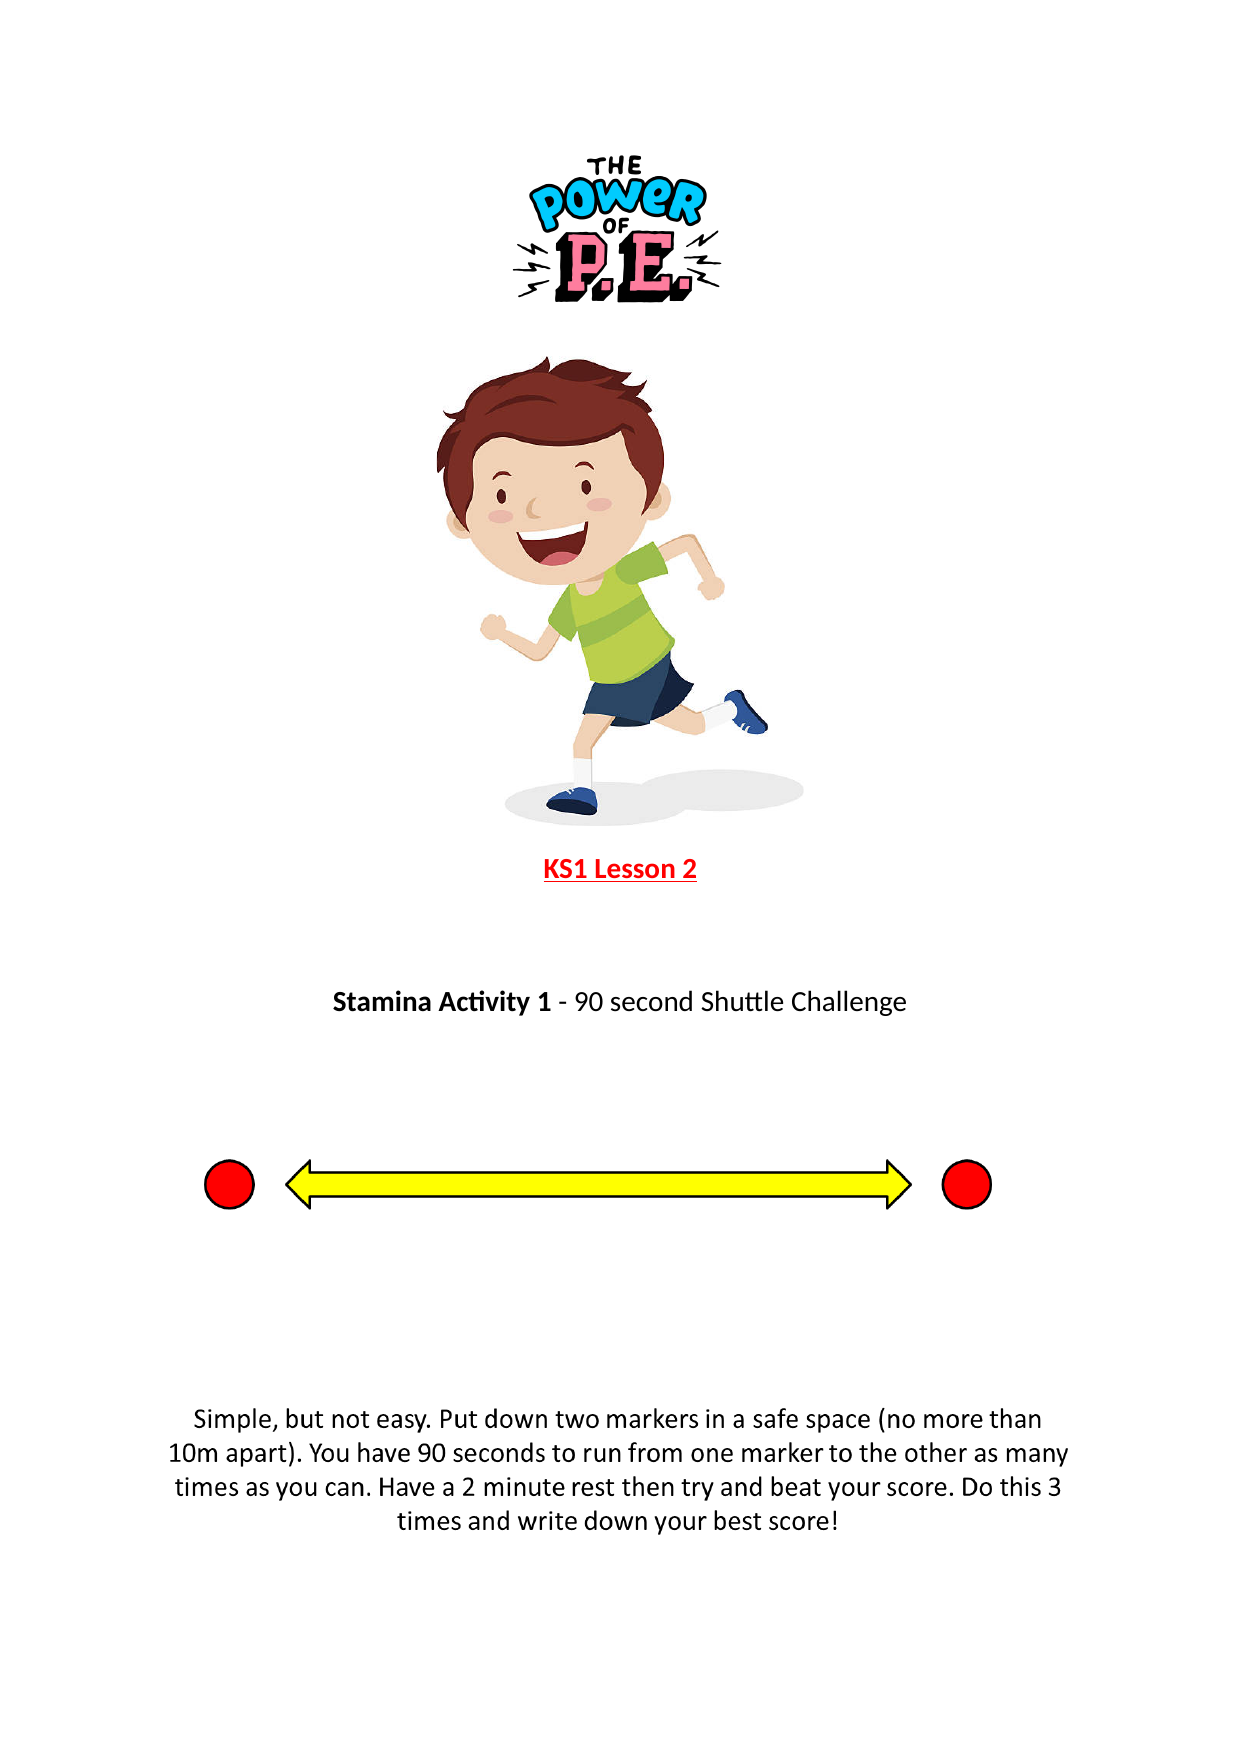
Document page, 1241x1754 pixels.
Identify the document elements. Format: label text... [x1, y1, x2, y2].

picture [150, 1159, 1091, 1554]
text Stamina Activity 1 - 90 second Shuttle Challenge [150, 983, 1090, 1019]
text KS1 Lesson 2 [150, 850, 1090, 886]
picture [436, 101, 804, 826]
